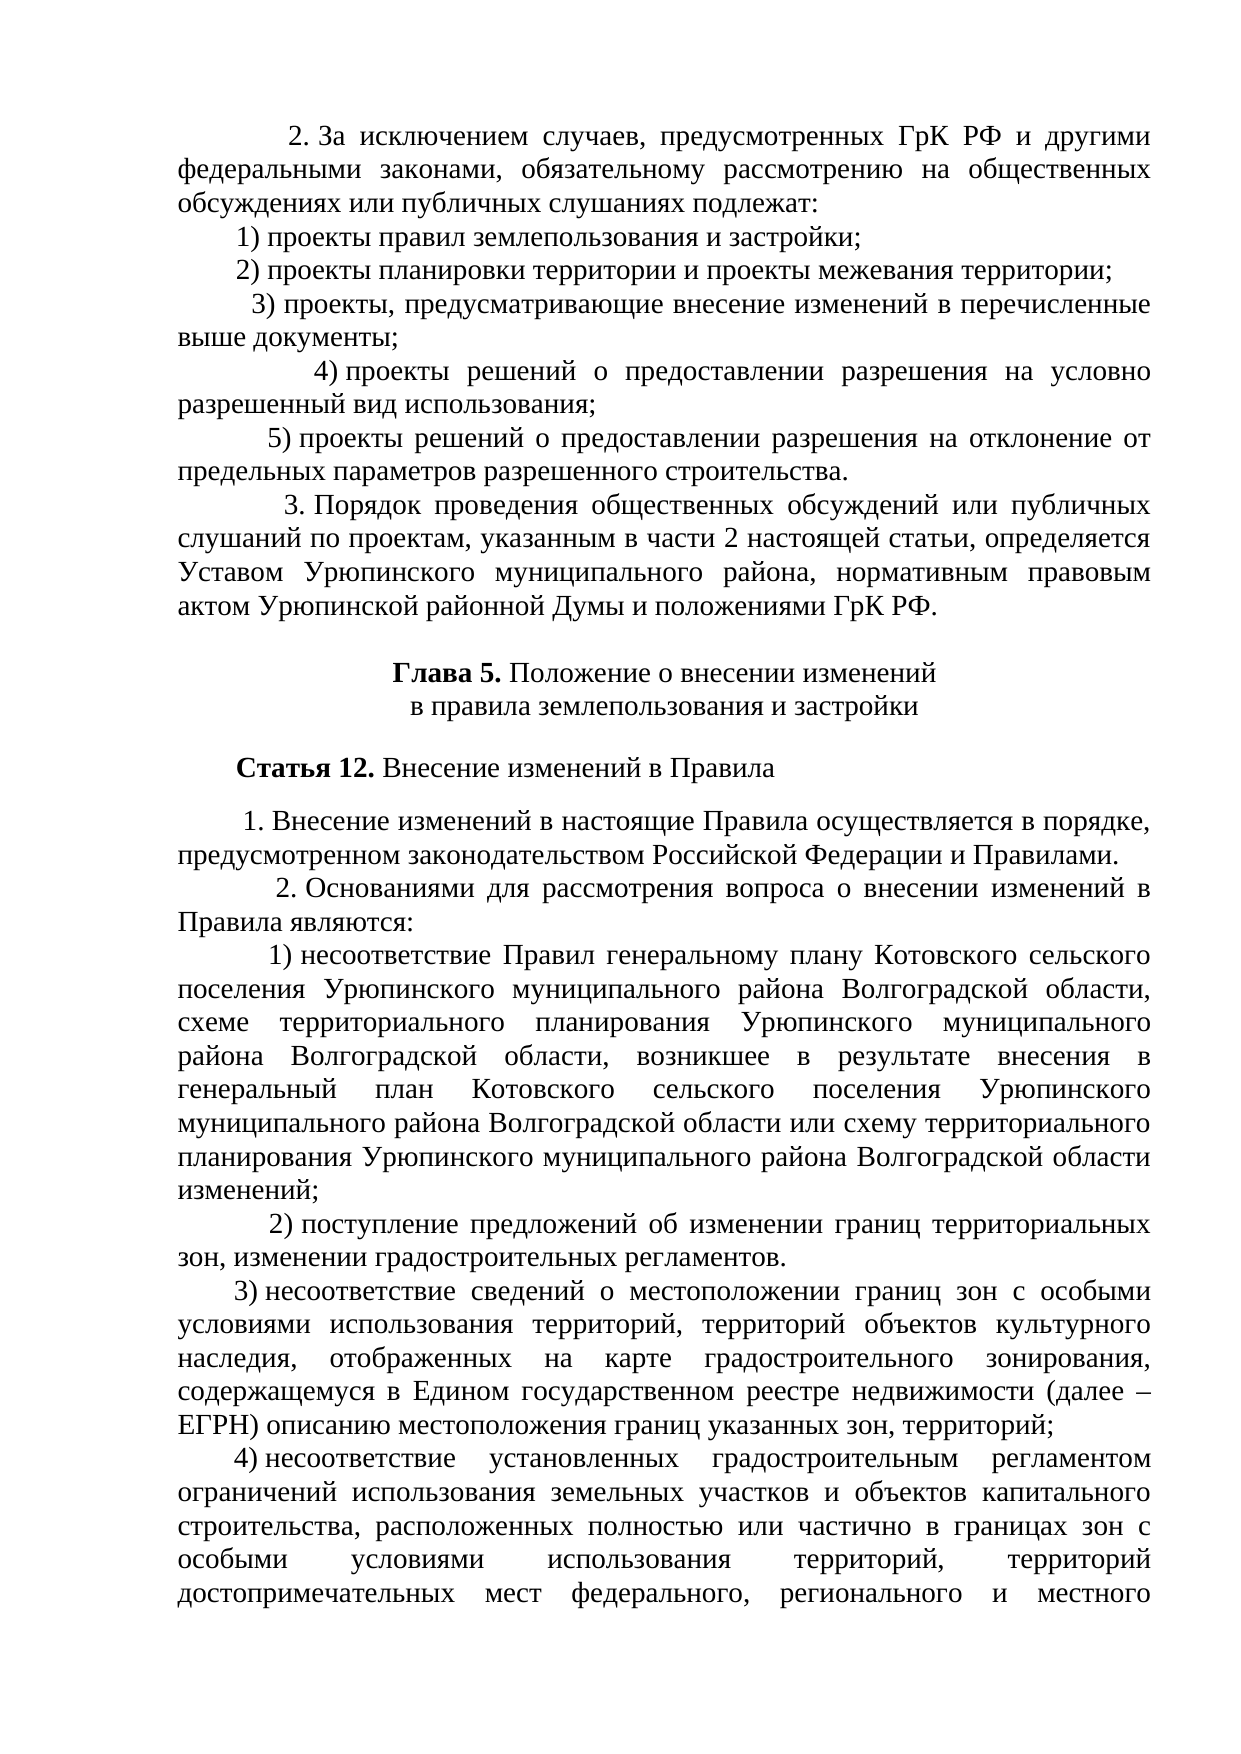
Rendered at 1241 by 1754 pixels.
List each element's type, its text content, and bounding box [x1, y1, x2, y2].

text 2) поступление предложений об изменении границ территориальных зон, изменении градостроительных регламентов. [177, 1206, 1152, 1273]
text в правила землепользования и застройки [177, 688, 1152, 722]
text 3) несоответствие сведений о местоположении границ зон с особыми условиями использования территорий, территорий объектов культурного наследия, отображенных на карте градостроительного зонирования, содержащемуся в Едином государственном реестре недвижимости (далее – ЕГРН) описанию местоположения границ указанных зон, территорий; [177, 1273, 1152, 1441]
text 5) проекты решений о предоставлении разрешения на отклонение от предельных параметров разрешенного строительства. [177, 420, 1152, 487]
text 1. Внесение изменений в настоящие Правила осуществляется в порядке, предусмотренном законодательством Российской Федерации и Правилами. [177, 803, 1152, 870]
text 2) проекты планировки территории и проекты межевания территории; [177, 252, 1152, 286]
text 1) несоответствие Правил генеральному плану Котовского сельского поселения Урюпинского муниципального района Волгоградской области, схеме территориального планирования Урюпинского муниципального района Волгоградской области, возникшее в результате внесения в генеральный план Котовского сельского поселения Урюпинского муниципального района Волгоградской области или схему территориального планирования Урюпинского муниципального района Волгоградской области изменений; [177, 937, 1152, 1206]
text 4) проекты решений о предоставлении разрешения на условно разрешенный вид использования; [177, 353, 1152, 420]
text 2. Основаниями для рассмотрения вопроса о внесении изменений в Правила являются: [177, 870, 1152, 937]
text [177, 1441, 1152, 1608]
text Глава 5. Положение о внесении изменений [177, 655, 1152, 688]
text 3) проекты, предусматривающие внесение изменений в перечисленные выше документы; [177, 286, 1152, 353]
text Статья 12. Внесение изменений в Правила [177, 751, 1152, 784]
text 2. За исключением случаев, предусмотренных ГрК РФ и другими федеральными законами, обязательному рассмотрению на общественных обсуждениях или публичных слушаниях подлежат: [177, 118, 1152, 219]
text 3. Порядок проведения общественных обсуждений или публичных слушаний по проектам, указанным в части 2 настоящей статьи, определяется Уставом Урюпинского муниципального района, нормативным правовым актом Урюпинской районной Думы и положениями ГрК РФ. [177, 487, 1152, 621]
text 1) проекты правил землепользования и застройки; [177, 219, 1152, 252]
